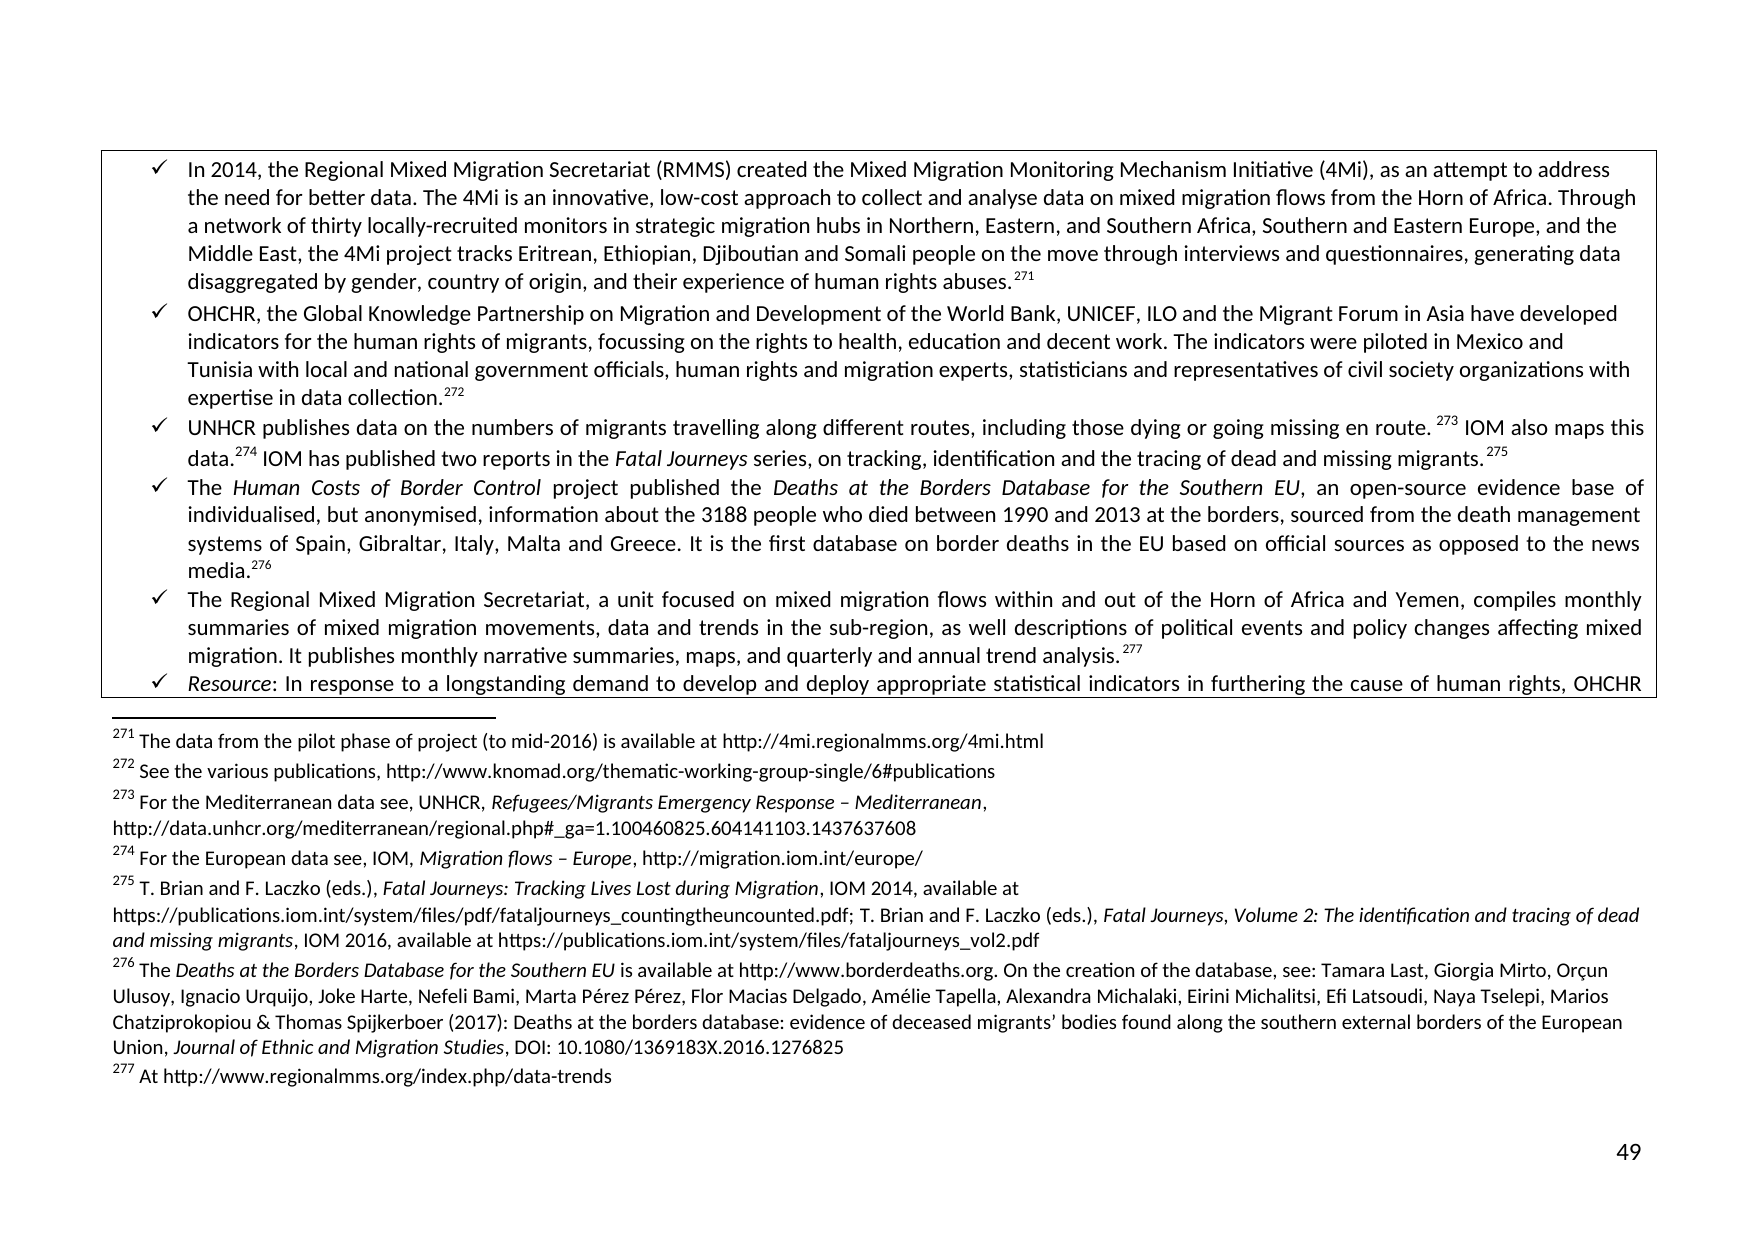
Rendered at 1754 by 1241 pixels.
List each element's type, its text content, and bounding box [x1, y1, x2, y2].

table_cell In 2014, the Regional Mixed Migration Secretariat (RMMS) created the Mixed Migration Monitoring Mechanism Initiative (4Mi), as an attempt to address the need for better data. The 4Mi is an innovative, low-cost approach to collect and analyse data on mixed migration flows from the Horn of Africa. Through a network of thirty locally-recruited monitors in strategic migration hubs in Northern, Eastern, and Southern Africa, Southern and Eastern Europe, and the Middle East, the 4Mi project tracks Eritrean, Ethiopian, Djiboutian and Somali people on the move through interviews and questionnaires, generating data disaggregated by gender, country of origin, and their experience of human rights abuses. OHCHR, the Global Knowledge Partnership on Migration and Development of the World Bank, UNICEF, ILO and the Migrant Forum in Asia have developed indicators for the human rights of migrants, focussing on the rights to health, education and decent work. The indicators were piloted in Mexico and Tunisia with local and national government officials, human rights and migration experts, statisticians and representatives of civil society organizations with expertise in data collection. UNHCR publishes data on the numbers of migrants travelling along different routes, including those dying or going missing en route. IOM also maps this data. IOM has published two reports in the Fatal Journeys series, on tracking, identification and the tracing of dead and missing migrants. The Human Costs of Border Control project published the Deaths at the Borders Database for the Southern EU, an open-source evidence base of individualised, but anonymised, information about the 3188 people who died between 1990 and 2013 at the borders, sourced from the death management systems of Spain, Gibraltar, Italy, Malta and Greece. It is the first database on border deaths in the EU based on official sources as opposed to the news media. The Regional Mixed Migration Secretariat, a unit focused on mixed migration flows within and out of the Horn of Africa and Yemen, compiles monthly summaries of mixed migration movements, data and trends in the sub-region, as well descriptions of political events and policy changes affecting mixed migration. It publishes monthly narrative summaries, maps, and quarterly and annual trend analysis. Resource: In response to a longstanding demand to develop and deploy appropriate statistical indicators in furthering the cause of human rights, OHCHR developed a framework of human rights indicators that is now being applied by national governments, national human rights institutions and non-governmental organisations worldwide. Human rights indicators are essential in the implementation of human rights standards and commitments, to support policy formulation, impact assessment and transparency. In 2015, the NGO Women for Refugee Women carried out a research on women asylum seekers’ experiences of detention in the UK. The methodology adopted took into account the individual vulnerabilities of refugee women and was in line with the Social Research Association Ethical Guidelines. After the research aims and purposes were explained, all participants were asked to give consent. Participants were informed that their names and details would be kept confidential. KOK e.V., a German NGO network against trafficking in human beings, with La Strada International, the European NGO Network against Trafficking in Human Beings, implemented datACT, a joint project to develop data protection standards for anti-trafficking NGO service providers. The aim of the project was to promote the rights of trafficked persons to privacy and autonomy and to protect their personal data. The Council of Europe Convention for the Protection of Individuals with regard to Automatic Processing of Personal Datais the first binding international instrument which protects the individual against abuses which may accompany the collection and processing of personal data and which seeks to regulate at the same time the transfrontier flow of personal data. Recognising that there was limited guidance on protecting personal data in the context of migration, the International Organization for Migration (IOM) produced a data protection manual comprised of three parts: IOM’s data protection principles as informed by international standards; comprehensive guidelines on each principle, consideration boxes and practical examples. The manual includes templates and checklists to ensure that data protection is taken into account when collecting and processing personal data. [102, 151, 1656, 697]
